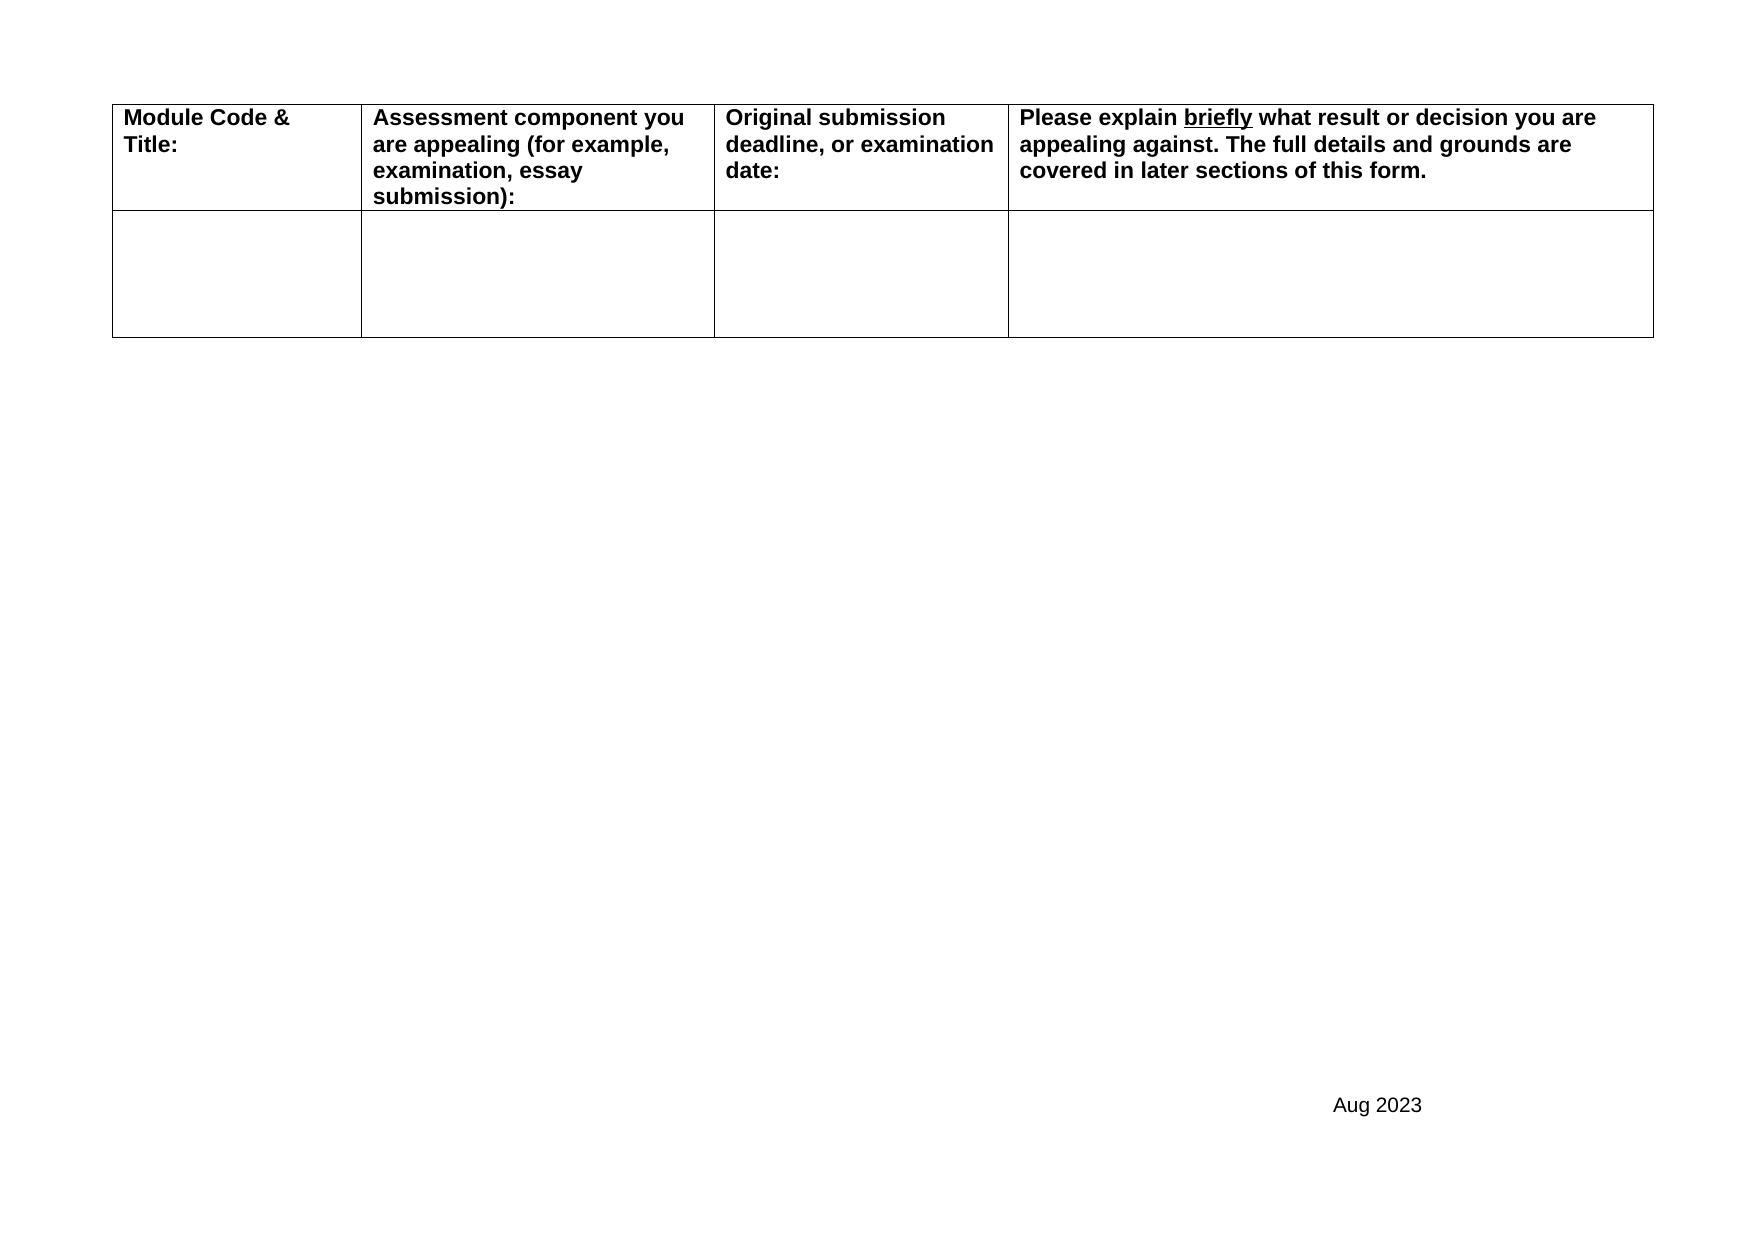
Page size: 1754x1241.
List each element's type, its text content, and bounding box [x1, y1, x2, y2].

table_header Original submission deadline, or examination date: [715, 105, 1008, 210]
table_cell [113, 211, 361, 337]
table_cell [715, 211, 1008, 337]
table_header Please explain briefly what result or decision you are appealing against. The full details and grounds are covered in later sections of this form. [1009, 105, 1653, 210]
table_cell [1009, 211, 1653, 337]
table_cell [362, 211, 714, 337]
table_header Assessment component you are appealing (for example, examination, essay submission): [362, 105, 714, 210]
table_header Module Code & Title: [113, 105, 361, 210]
